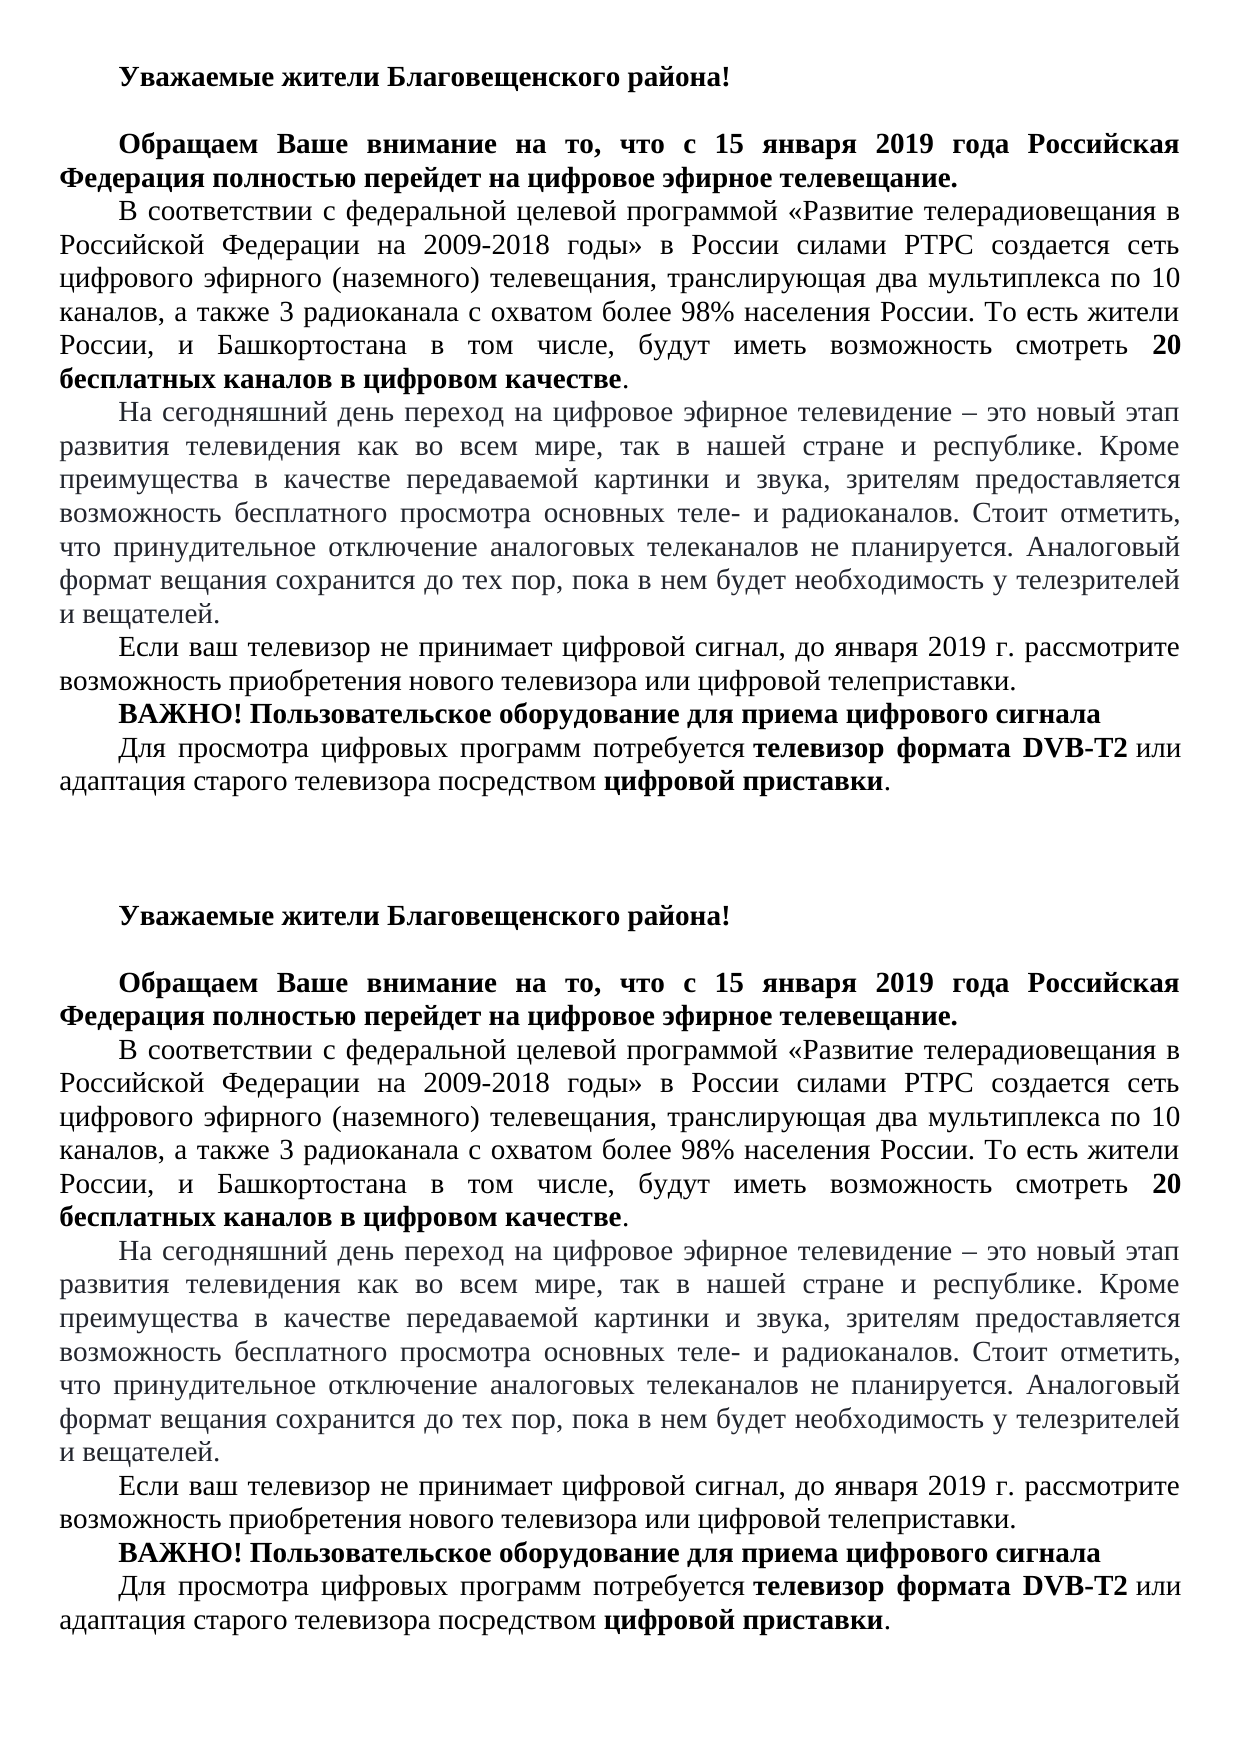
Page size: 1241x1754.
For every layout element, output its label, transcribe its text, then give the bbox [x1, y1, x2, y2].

text Уважаемые жители Благовещенского района! [59, 59, 1181, 93]
text Для просмотра цифровых программ потребуется телевизор формата DVB-T2 или адаптация старого телевизора посредством цифровой приставки. [59, 730, 1181, 797]
text ВАЖНО! Пользовательское оборудование для приема цифрового сигнала [59, 696, 1181, 730]
text На сегодняшний день переход на цифровое эфирное телевидение – это новый этап развития телевидения как во всем мире, так в нашей стране и республике. Кроме преимущества в качестве передаваемой картинки и звука, зрителям предоставляется возможность бесплатного просмотра основных теле- и радиоканалов. Стоит отметить, что принудительное отключение аналоговых телеканалов не планируется. Аналоговый формат вещания сохранится до тех пор, пока в нем будет необходимость у телезрителей и вещателей. [59, 1233, 1181, 1468]
text Обращаем Ваше внимание на то, что с 15 января 2019 года Российская Федерация полностью перейдет на цифровое эфирное телевещание. [59, 126, 1181, 193]
text На сегодняшний день переход на цифровое эфирное телевидение – это новый этап развития телевидения как во всем мире, так в нашей стране и республике. Кроме преимущества в качестве передаваемой картинки и звука, зрителям предоставляется возможность бесплатного просмотра основных теле- и радиоканалов. Стоит отметить, что принудительное отключение аналоговых телеканалов не планируется. Аналоговый формат вещания сохранится до тех пор, пока в нем будет необходимость у телезрителей и вещателей. [59, 394, 1181, 629]
text ВАЖНО! Пользовательское оборудование для приема цифрового сигнала [59, 1535, 1181, 1568]
text Если ваш телевизор не принимает цифровой сигнал, до января 2019 г. рассмотрите возможность приобретения нового телевизора или цифровой телеприставки. [59, 629, 1181, 696]
text Обращаем Ваше внимание на то, что с 15 января 2019 года Российская Федерация полностью перейдет на цифровое эфирное телевещание. [59, 965, 1181, 1032]
text В соответствии с федеральной целевой программой «Развитие телерадиовещания в Российской Федерации на 2009-2018 годы» в России силами РТРС создается сеть цифрового эфирного (наземного) телевещания, транслирующая два мультиплекса по 10 каналов, а также 3 радиоканала с охватом более 98% населения России. То есть жители России, и Башкортостана в том числе, будут иметь возможность смотреть 20 бесплатных каналов в цифровом качестве. [59, 193, 1181, 394]
text Если ваш телевизор не принимает цифровой сигнал, до января 2019 г. рассмотрите возможность приобретения нового телевизора или цифровой телеприставки. [59, 1468, 1181, 1535]
text В соответствии с федеральной целевой программой «Развитие телерадиовещания в Российской Федерации на 2009-2018 годы» в России силами РТРС создается сеть цифрового эфирного (наземного) телевещания, транслирующая два мультиплекса по 10 каналов, а также 3 радиоканала с охватом более 98% населения России. То есть жители России, и Башкортостана в том числе, будут иметь возможность смотреть 20 бесплатных каналов в цифровом качестве. [59, 1032, 1181, 1233]
text Для просмотра цифровых программ потребуется телевизор формата DVB-T2 или адаптация старого телевизора посредством цифровой приставки. [59, 1568, 1181, 1636]
text Уважаемые жители Благовещенского района! [59, 898, 1181, 931]
